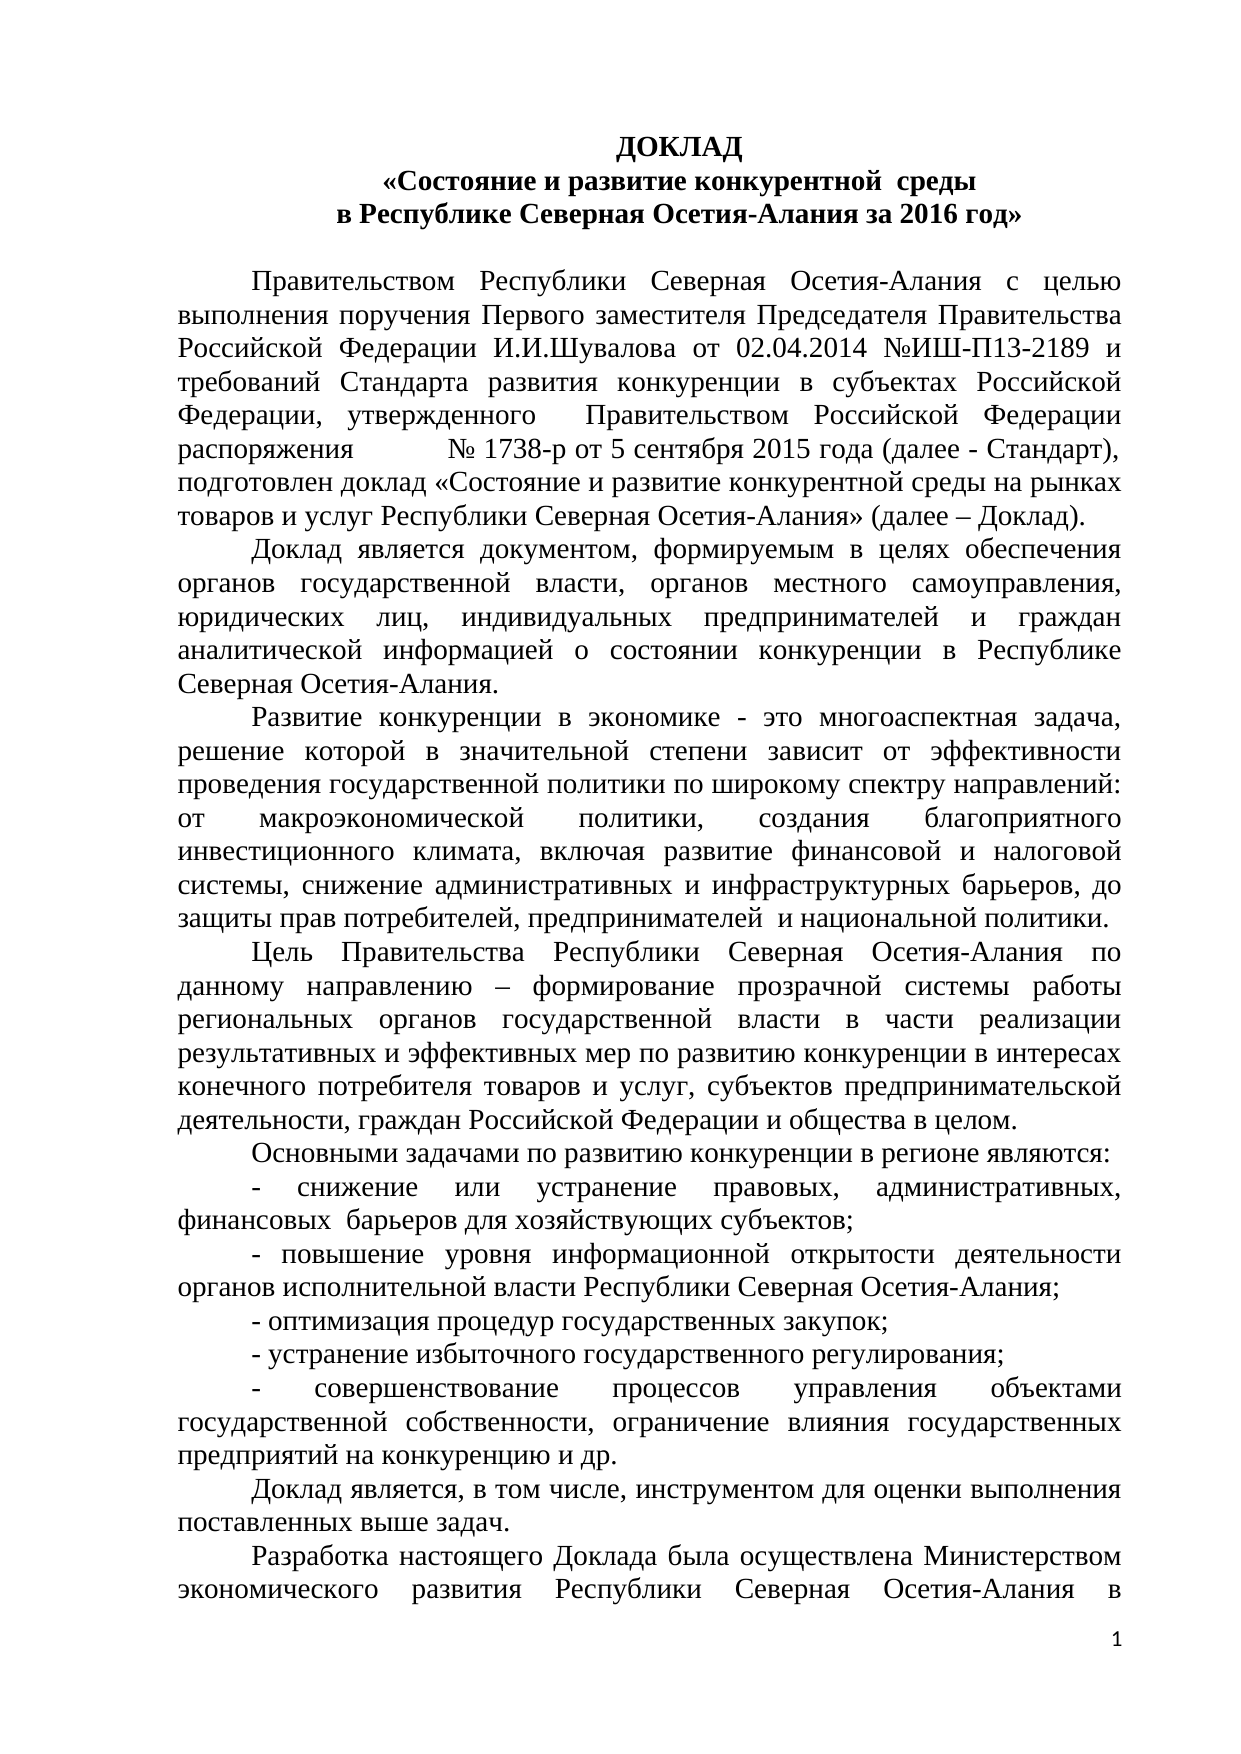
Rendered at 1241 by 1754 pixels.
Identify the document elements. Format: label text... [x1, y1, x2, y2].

text - оптимизация процедур государственных закупок; [177, 1303, 1122, 1337]
text - повышение уровня информационной открытости деятельности органов исполнительной власти Республики Северная Осетия-Алания; [177, 1236, 1122, 1303]
text Правительством Республики Северная Осетия-Алания с целью выполнения поручения Первого заместителя Председателя Правительства Российской Федерации И.И.Шувалова от 02.04.2014 №ИШ-П13-2189 и требований Стандарта развития конкуренции в субъектах Российской Федерации, утвержденного Правительством Российской Федерации распоряжения № 1738-р от 5 сентября 2015 года (далее - Стандарт), подготовлен доклад «Состояние и развитие конкурентной среды на рынках товаров и услуг Республики Северная Осетия-Алания» (далее – Доклад). [177, 263, 1122, 532]
text Развитие конкуренции в экономике - это многоаспектная задача, решение которой в значительной степени зависит от эффективности проведения государственной политики по широкому спектру направлений: от макроэкономической политики, создания благоприятного инвестиционного климата, включая развитие финансовой и налоговой системы, снижение административных и инфраструктурных барьеров, до защиты прав потребителей, предпринимателей и национальной политики. [177, 699, 1122, 934]
text Цель Правительства Республики Северная Осетия-Алания по данному направлению – формирование прозрачной системы работы региональных органов государственной власти в части реализации результативных и эффективных мер по развитию конкуренции в интересах конечного потребителя товаров и услуг, субъектов предпринимательской деятельности, граждан Российской Федерации и общества в целом. [177, 934, 1122, 1135]
text Доклад является, в том числе, инструментом для оценки выполнения поставленных выше задач. [177, 1471, 1122, 1538]
text - устранение избыточного государственного регулирования; [177, 1337, 1122, 1370]
text в Республике Северная Осетия-Алания за 2016 год» [177, 196, 1122, 230]
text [177, 1538, 1122, 1605]
text - совершенствование процессов управления объектами государственной собственности, ограничение влияния государственных предприятий на конкуренцию и др. [177, 1370, 1122, 1471]
text Основными задачами по развитию конкуренции в регионе являются: [177, 1135, 1122, 1169]
text Доклад является документом, формируемым в целях обеспечения органов государственной власти, органов местного самоуправления, юридических лиц, индивидуальных предпринимателей и граждан аналитической информацией о состоянии конкуренции в Республике Северная Осетия-Алания. [177, 532, 1122, 699]
text - снижение или устранение правовых, административных, финансовых барьеров для хозяйствующих субъектов; [177, 1169, 1122, 1236]
text ДОКЛАД [177, 129, 1122, 163]
text «Состояние и развитие конкурентной среды [177, 163, 1122, 196]
